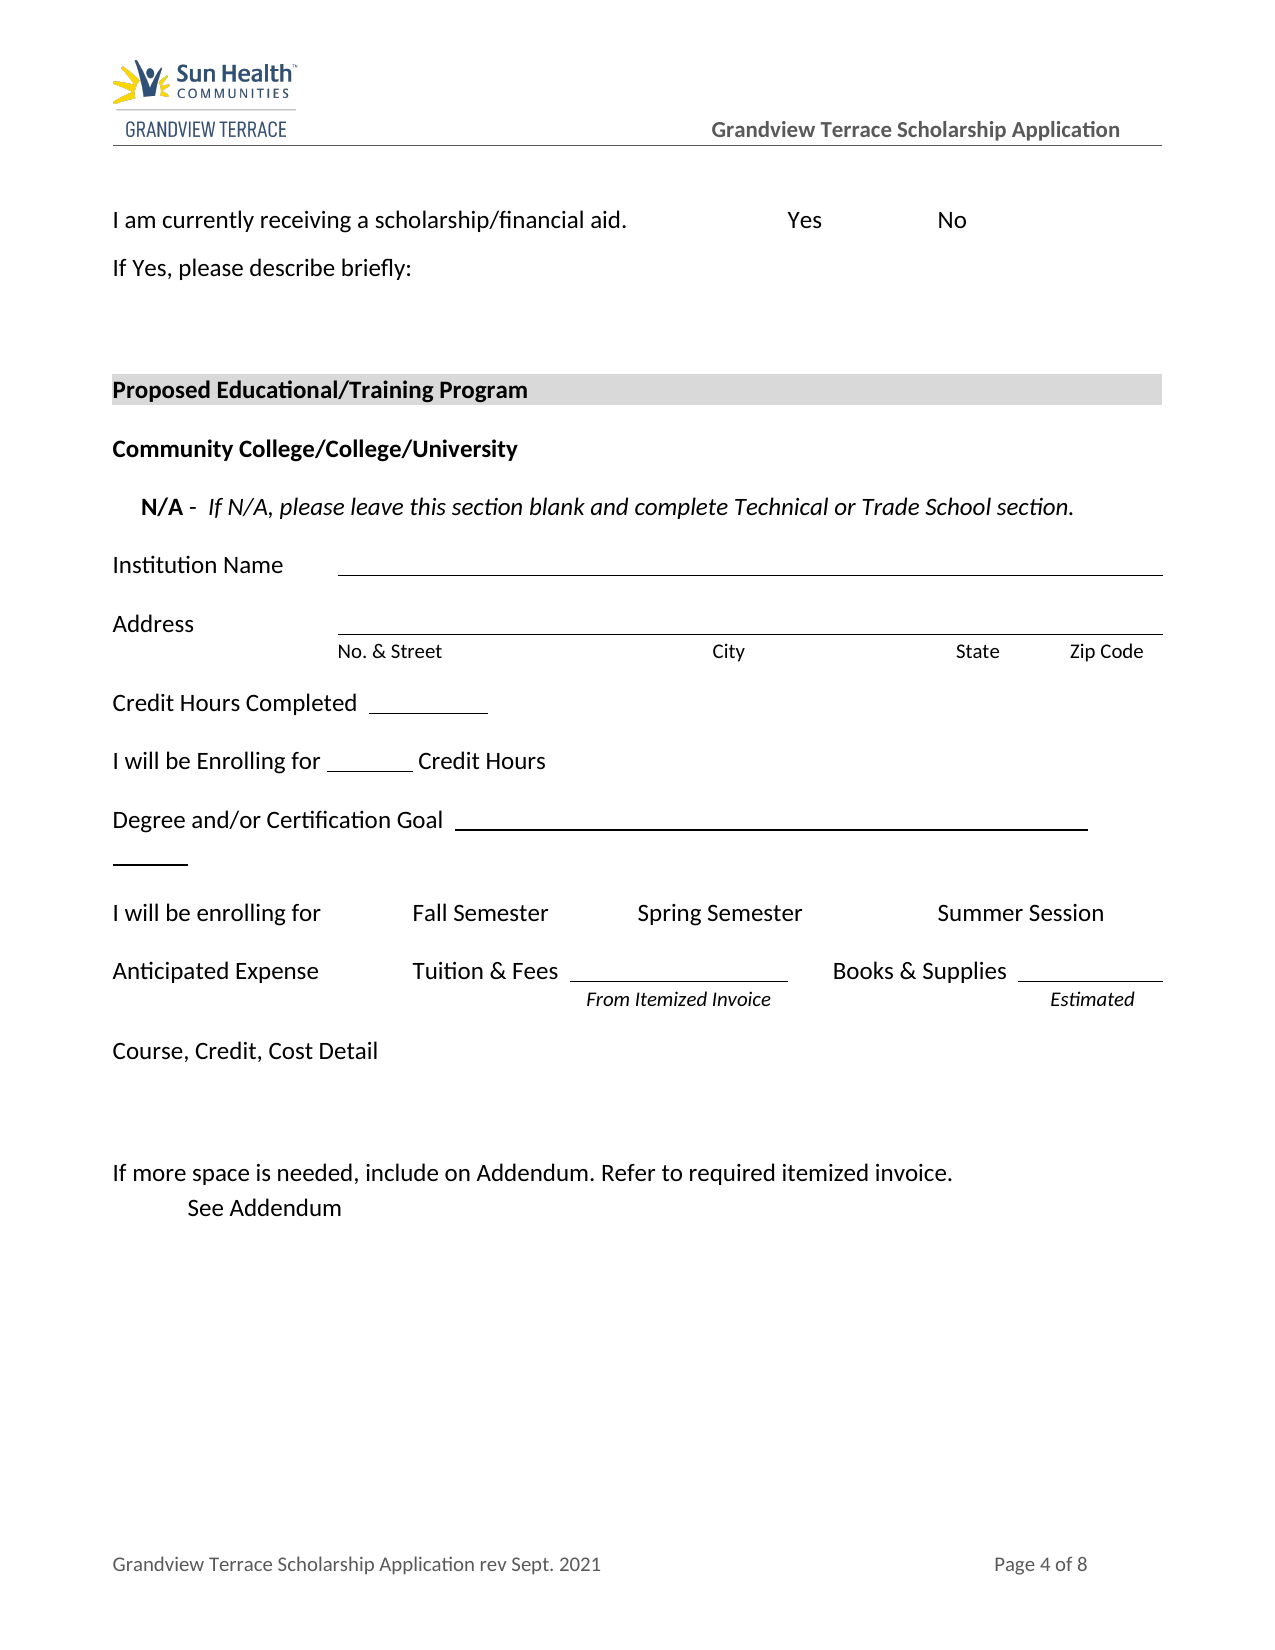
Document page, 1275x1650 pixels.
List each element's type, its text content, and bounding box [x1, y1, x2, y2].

list Course, Credit, Cost Detail [112, 1035, 1162, 1065]
list Credit Hours Completed [112, 687, 1162, 718]
list I will be Enrolling for Credit Hours [112, 746, 1162, 776]
picture [112, 60, 298, 138]
text Address [112, 608, 1162, 638]
list Degree and/or Certification Goal [112, 804, 1162, 869]
text I am currently receiving a scholarship/financial aid. Yes No [112, 204, 1162, 235]
text If more space is needed, include on Addendum. Refer to required itemized invoice. [112, 1157, 1162, 1188]
text From Itemized Invoice Estimated [337, 986, 1162, 1011]
list I will be enrolling for Fall Semester Spring Semester Summer Session [112, 897, 1162, 928]
list Anticipated Expense Tuition & Fees Books & Supplies [112, 956, 1162, 986]
text No. & Street City State Zip Code [337, 638, 1162, 664]
text Community College/College/University [112, 433, 1162, 463]
text See Addendum [112, 1192, 1162, 1223]
list Proposed Educational/Training Program [112, 374, 1162, 405]
text If Yes, please describe briefly: [112, 252, 1162, 283]
list Institution Name [112, 549, 1162, 580]
text N/A - If N/A, please leave this section blank and complete Technical or Trade School section. [112, 491, 1162, 522]
